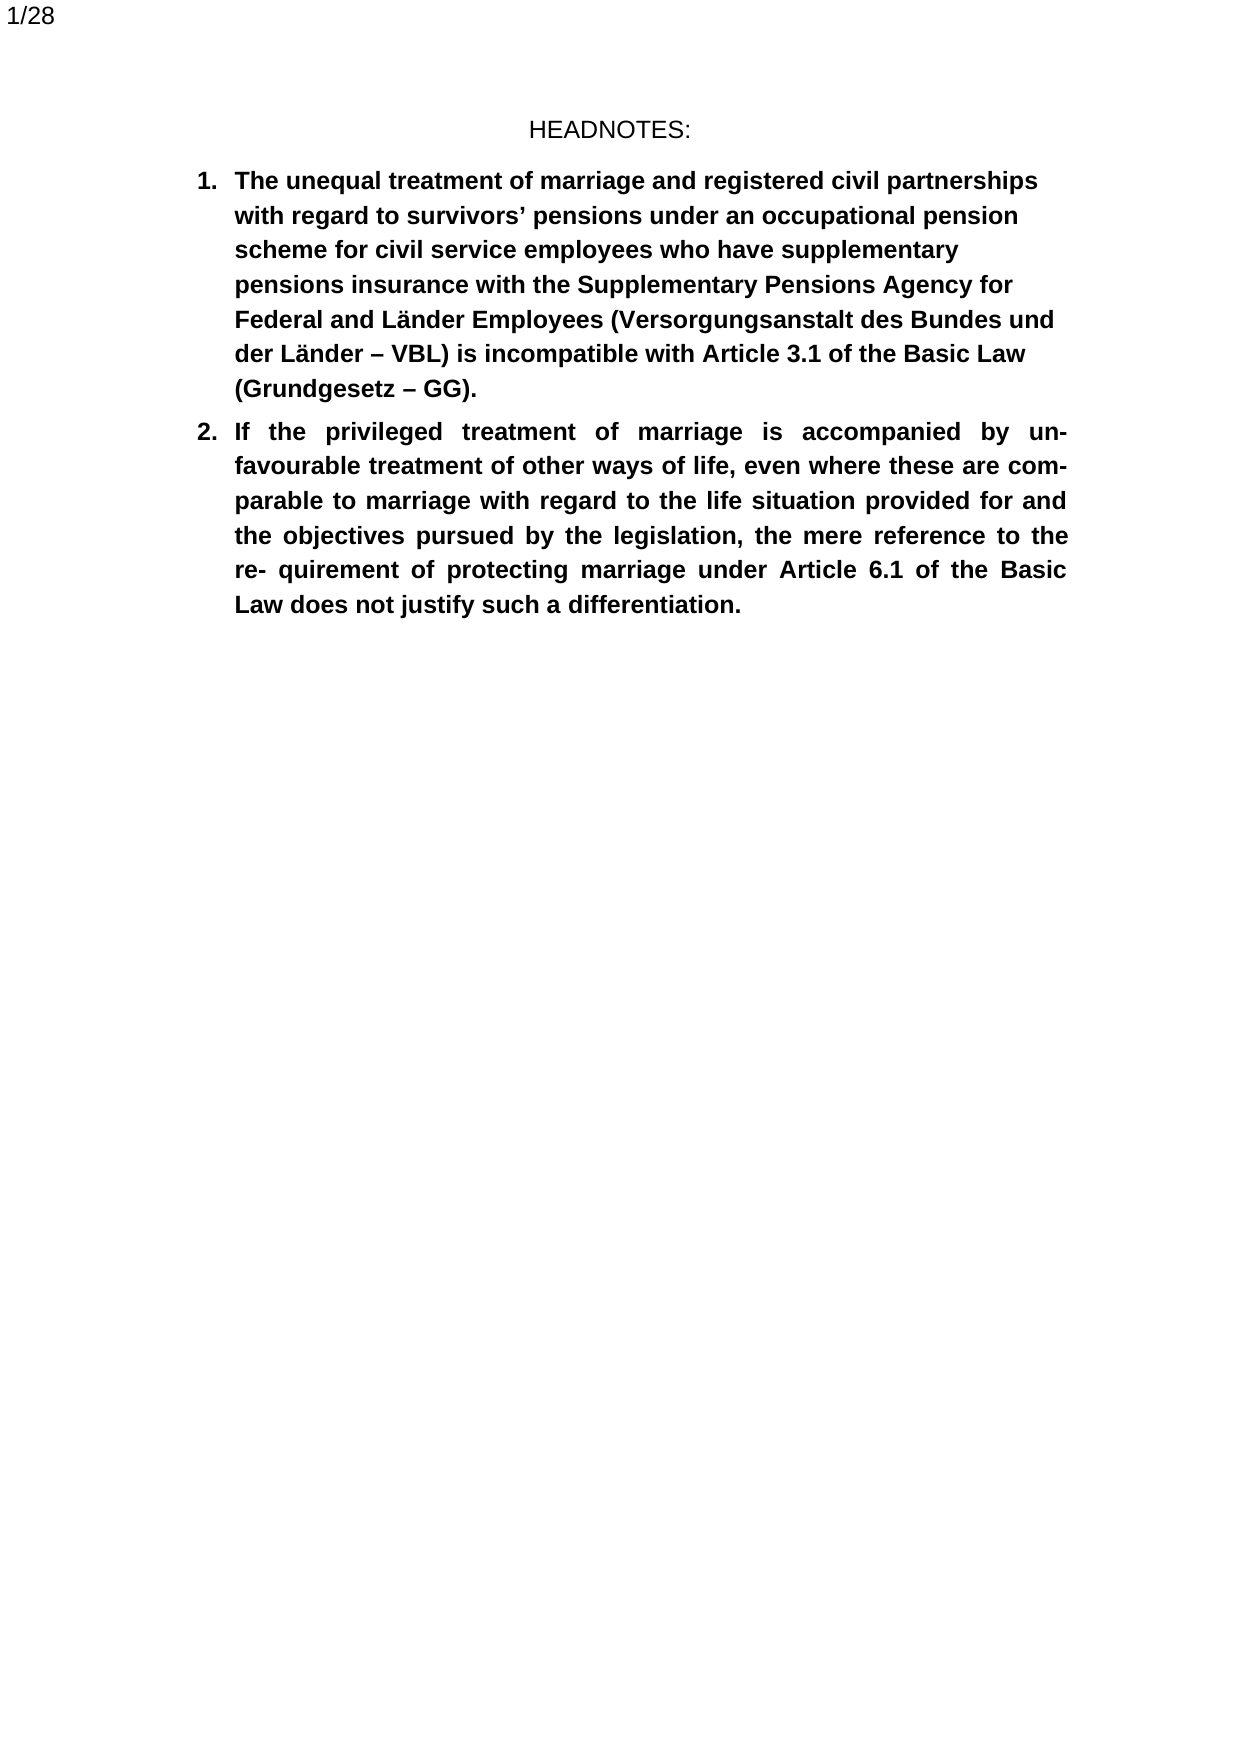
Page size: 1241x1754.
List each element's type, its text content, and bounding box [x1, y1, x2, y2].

list If the privileged treatment of marriage is accompanied by un- favourable treatment of other ways of life, even where these are com- parable to marriage with regard to the life situation provided for and the objectives pursued by the legislation, the mere reference to the re- quirement of protecting marriage under Article 6.1 of the Basic Law does not justify such a differentiation. [197, 417, 1069, 619]
subtitle The unequal treatment of marriage and registered civil partnerships with regard to survivors’ pensions under an occupational pension scheme for civil service employees who have supplementary pensions insurance with the Supplementary Pensions Agency for Federal and Länder Employees (Versorgungsanstalt des Bundes und der Länder – VBL) is incompatible with Article 3.1 of the Basic Law (Grundgesetz – GG). [197, 166, 1075, 403]
text HEADNOTES: [526, 115, 694, 144]
